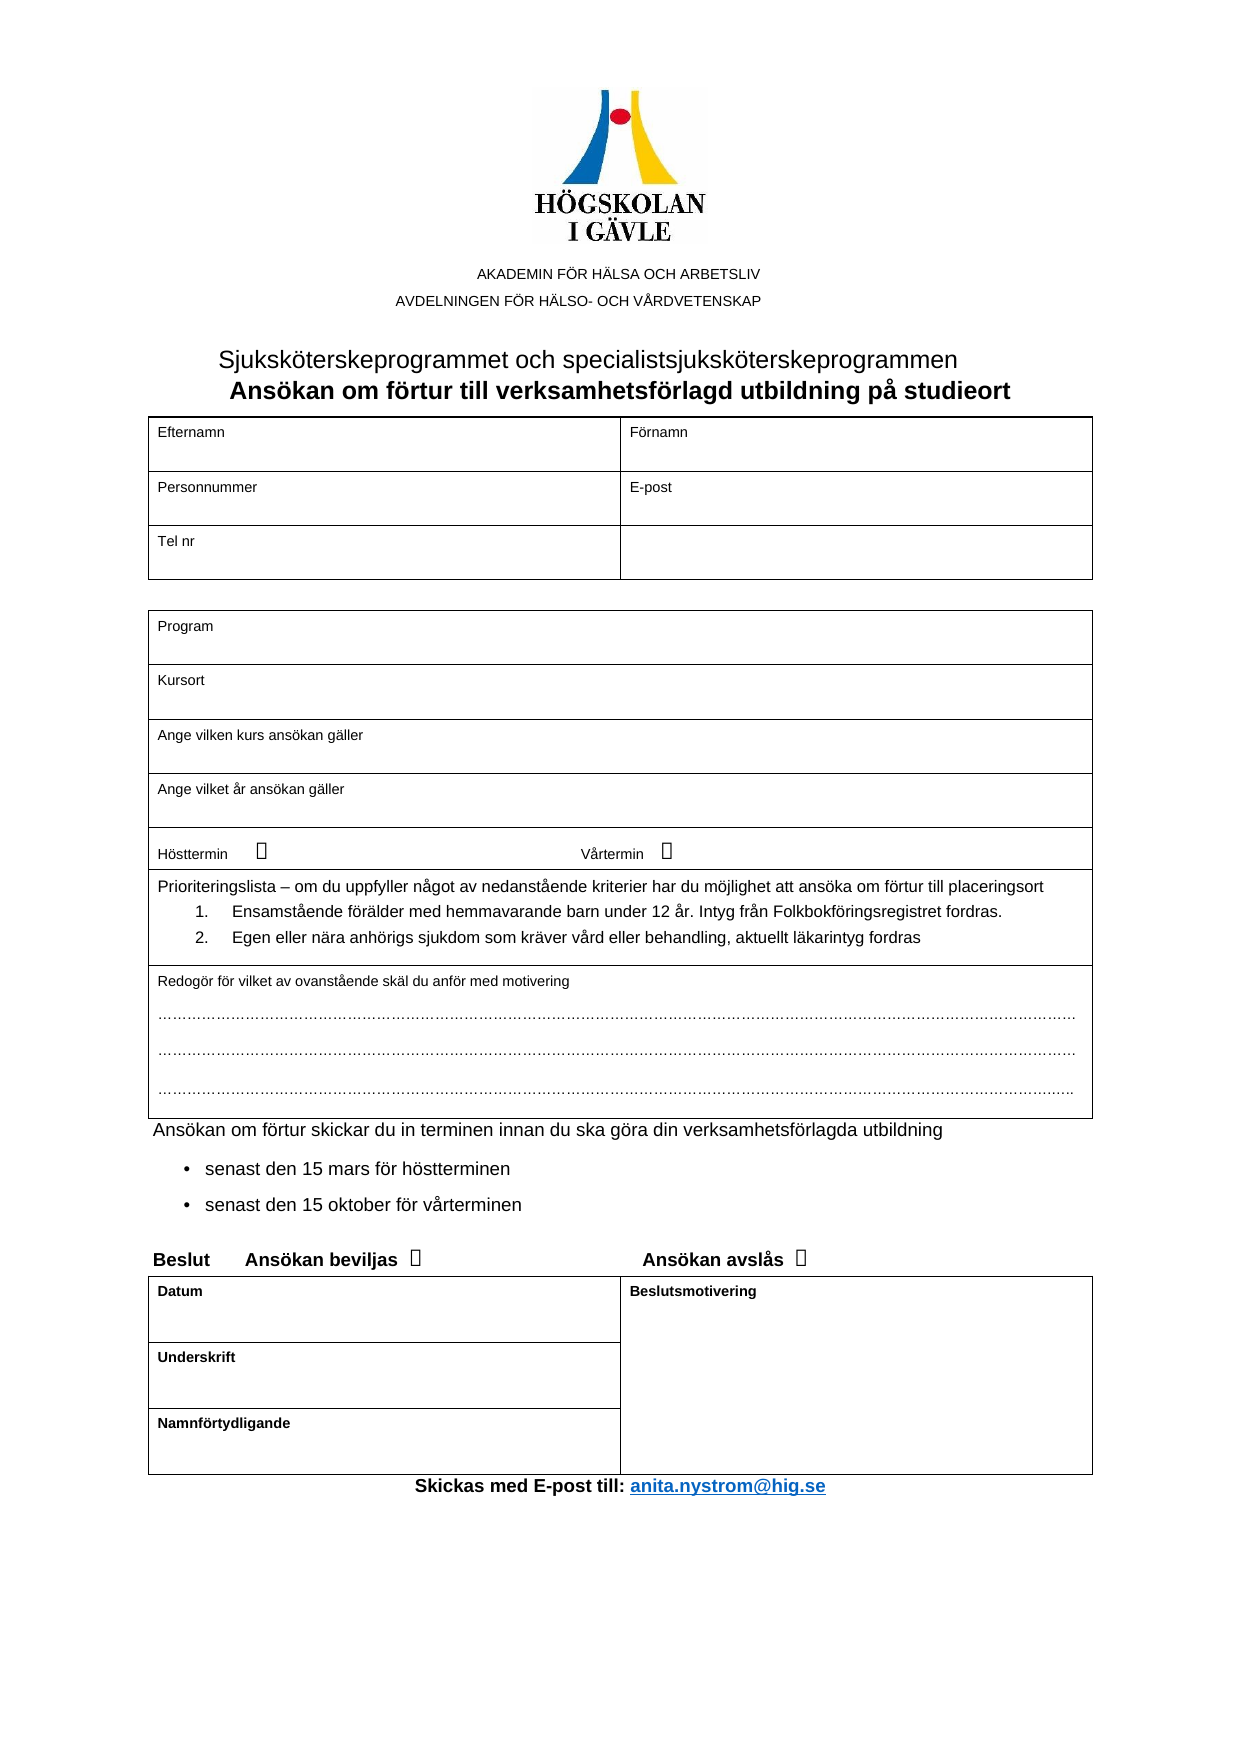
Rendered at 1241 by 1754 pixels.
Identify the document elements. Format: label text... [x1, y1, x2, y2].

text Ansökan om förtur skickar du in terminen innan du ska göra din verksamhetsförlagda utbildning [147, 1118, 1020, 1140]
table_cell Personnummer [149, 472, 620, 525]
table_cell Namnförtydligande [149, 1409, 620, 1474]
picture [532, 87, 708, 244]
table_header Efternamn [149, 418, 620, 471]
table_cell Redogör för vilket av ovanstående skäl du anför med motivering ……………………………………………………………………………………………………………………………………………………………………… ……………………………………………………………………………………………………………………………………………………………………… ………………………………………………………………………………………………………………………………………………………………….….. [149, 966, 1092, 1117]
table_header Datum [149, 1277, 620, 1342]
table_header Beslutsmotivering [621, 1277, 1092, 1474]
text Skickas med E-post till: anita.nystrom@hig.se [221, 1475, 1020, 1496]
table_cell Hösttermin  Vårtermin  [149, 828, 1092, 869]
text AKADEMIN FÖR HÄLSA OCH ARBETSLIV [217, 266, 1020, 283]
table_cell E-post [621, 472, 1092, 525]
list senast den 15 mars för höstterminen [183, 1158, 1020, 1180]
table_cell Prioriteringslista ‒ om du uppfyller något av nedanstående kriterier har du möjlighet att ansöka om förtur till placeringsort Ensamstående förälder med hemmavarande barn under 12 år. Intyg från Folkbokföringsregistret fordras. Egen eller nära anhörigs sjukdom som kräver vård eller behandling, aktuellt läkarintyg fordras [149, 870, 1092, 965]
table_cell Ange vilket år ansökan gäller [149, 774, 1092, 827]
table_header Förnamn [621, 418, 1092, 471]
subtitle AVDELNINGEN FÖR HÄLSO- OCH VÅRDVETENSKAP [395, 293, 1020, 309]
table_cell Underskrift [149, 1343, 620, 1408]
table_header Program [149, 611, 1092, 664]
text Sjuksköterskeprogrammet och specialistsjuksköterskeprogrammen Ansökan om förtur till verksamhetsförlagd utbildning på studieort [218, 345, 1020, 404]
table_cell [621, 526, 1092, 579]
table_cell Kursort [149, 665, 1092, 719]
text Beslut Ansökan beviljas  Ansökan avslås  [147, 1242, 1020, 1273]
table_cell Ange vilken kurs ansökan gäller [149, 720, 1092, 773]
table_cell Tel nr [149, 526, 620, 579]
list senast den 15 oktober för vårterminen [183, 1194, 1020, 1216]
